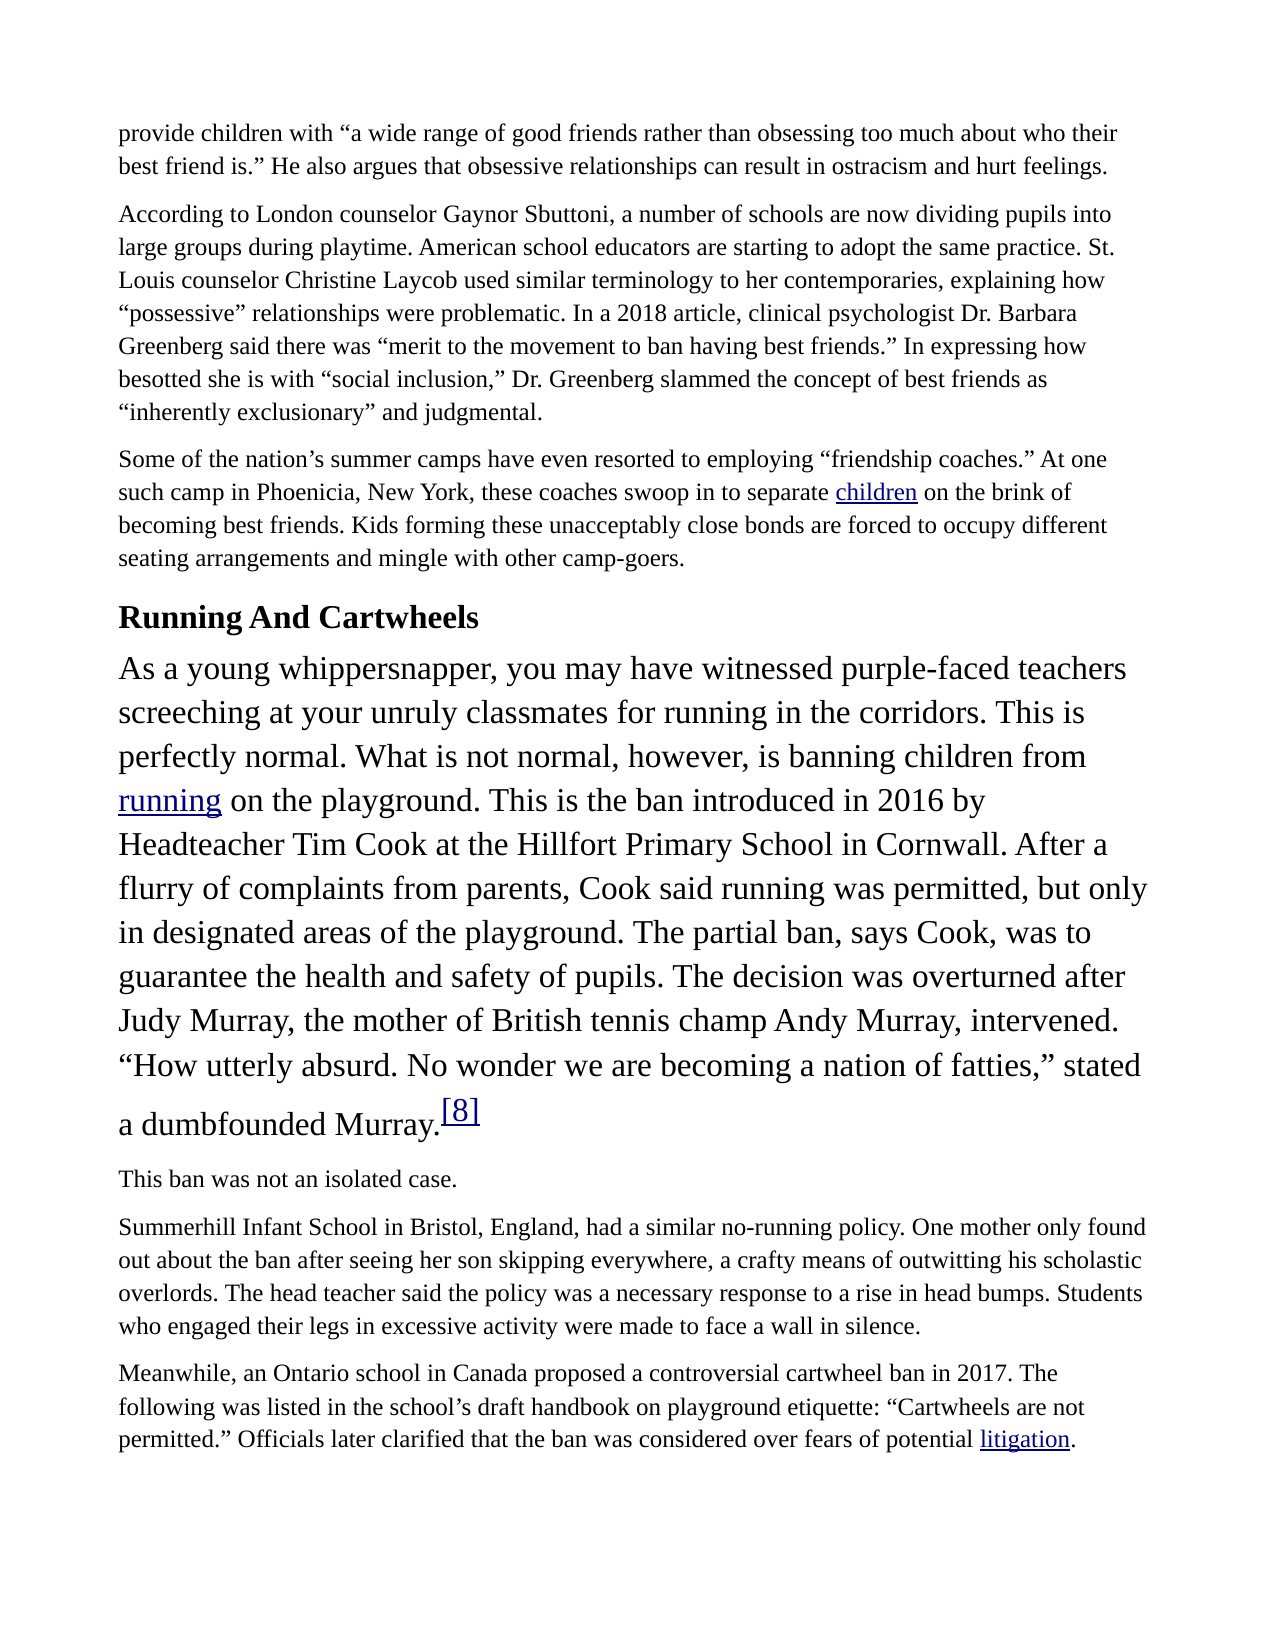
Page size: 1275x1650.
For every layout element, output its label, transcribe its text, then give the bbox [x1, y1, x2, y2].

text As a young whippersnapper, you may have witnessed purple-faced teachers screeching at your unruly classmates for running in the corridors. This is perfectly normal. What is not normal, however, is banning children from running on the playground. This is the ban introduced in 2016 by Headteacher Tim Cook at the Hillfort Primary School in Cornwall. After a flurry of complaints from parents, Cook said running was permitted, but only in designated areas of the playground. The partial ban, says Cook, was to guarantee the health and safety of pupils. The decision was overturned after Judy Murray, the mother of British tennis champ Andy Murray, intervened. “How utterly absurd. No wonder we are becoming a nation of fatties,” stated a dumbfounded Murray.[8] [118, 648, 1157, 1142]
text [118, 118, 1157, 180]
subtitle Running And Cartwheels [118, 597, 1157, 636]
text Meanwhile, an Ontario school in Canada proposed a controversial cartwheel ban in 2017. The following was listed in the school’s draft handbook on playground etiquette: “Cartwheels are not permitted.” Officials later clarified that the ban was considered over fears of potential litigation. [118, 1358, 1157, 1453]
text Summerhill Infant School in Bristol, England, had a similar no-running policy. One mother only found out about the ban after seeing her son skipping everywhere, a crafty means of outwitting his scholastic overlords. The head teacher said the policy was a necessary response to a rise in head bumps. Students who engaged their legs in excessive activity were made to face a wall in silence. [118, 1212, 1157, 1340]
text Some of the nation’s summer camps have even resorted to employing “friendship coaches.” At one such camp in Phoenicia, New York, these coaches swoop in to separate children on the brink of becoming best friends. Kids forming these unacceptably close bonds are forced to occupy different seating arrangements and mingle with other camp-goers. [118, 444, 1157, 572]
text According to London counselor Gaynor Sbuttoni, a number of schools are now dividing pupils into large groups during playtime. American school educators are starting to adopt the same practice. St. Louis counselor Christine Laycob used similar terminology to her contemporaries, explaining how “possessive” relationships were problematic. In a 2018 article, clinical psychologist Dr. Barbara Greenberg said there was “merit to the movement to ban having best friends.” In expressing how besotted she is with “social inclusion,” Dr. Greenberg slammed the concept of best friends as “inherently exclusionary” and judgmental. [118, 199, 1157, 426]
text This ban was not an isolated case. [118, 1164, 1157, 1193]
